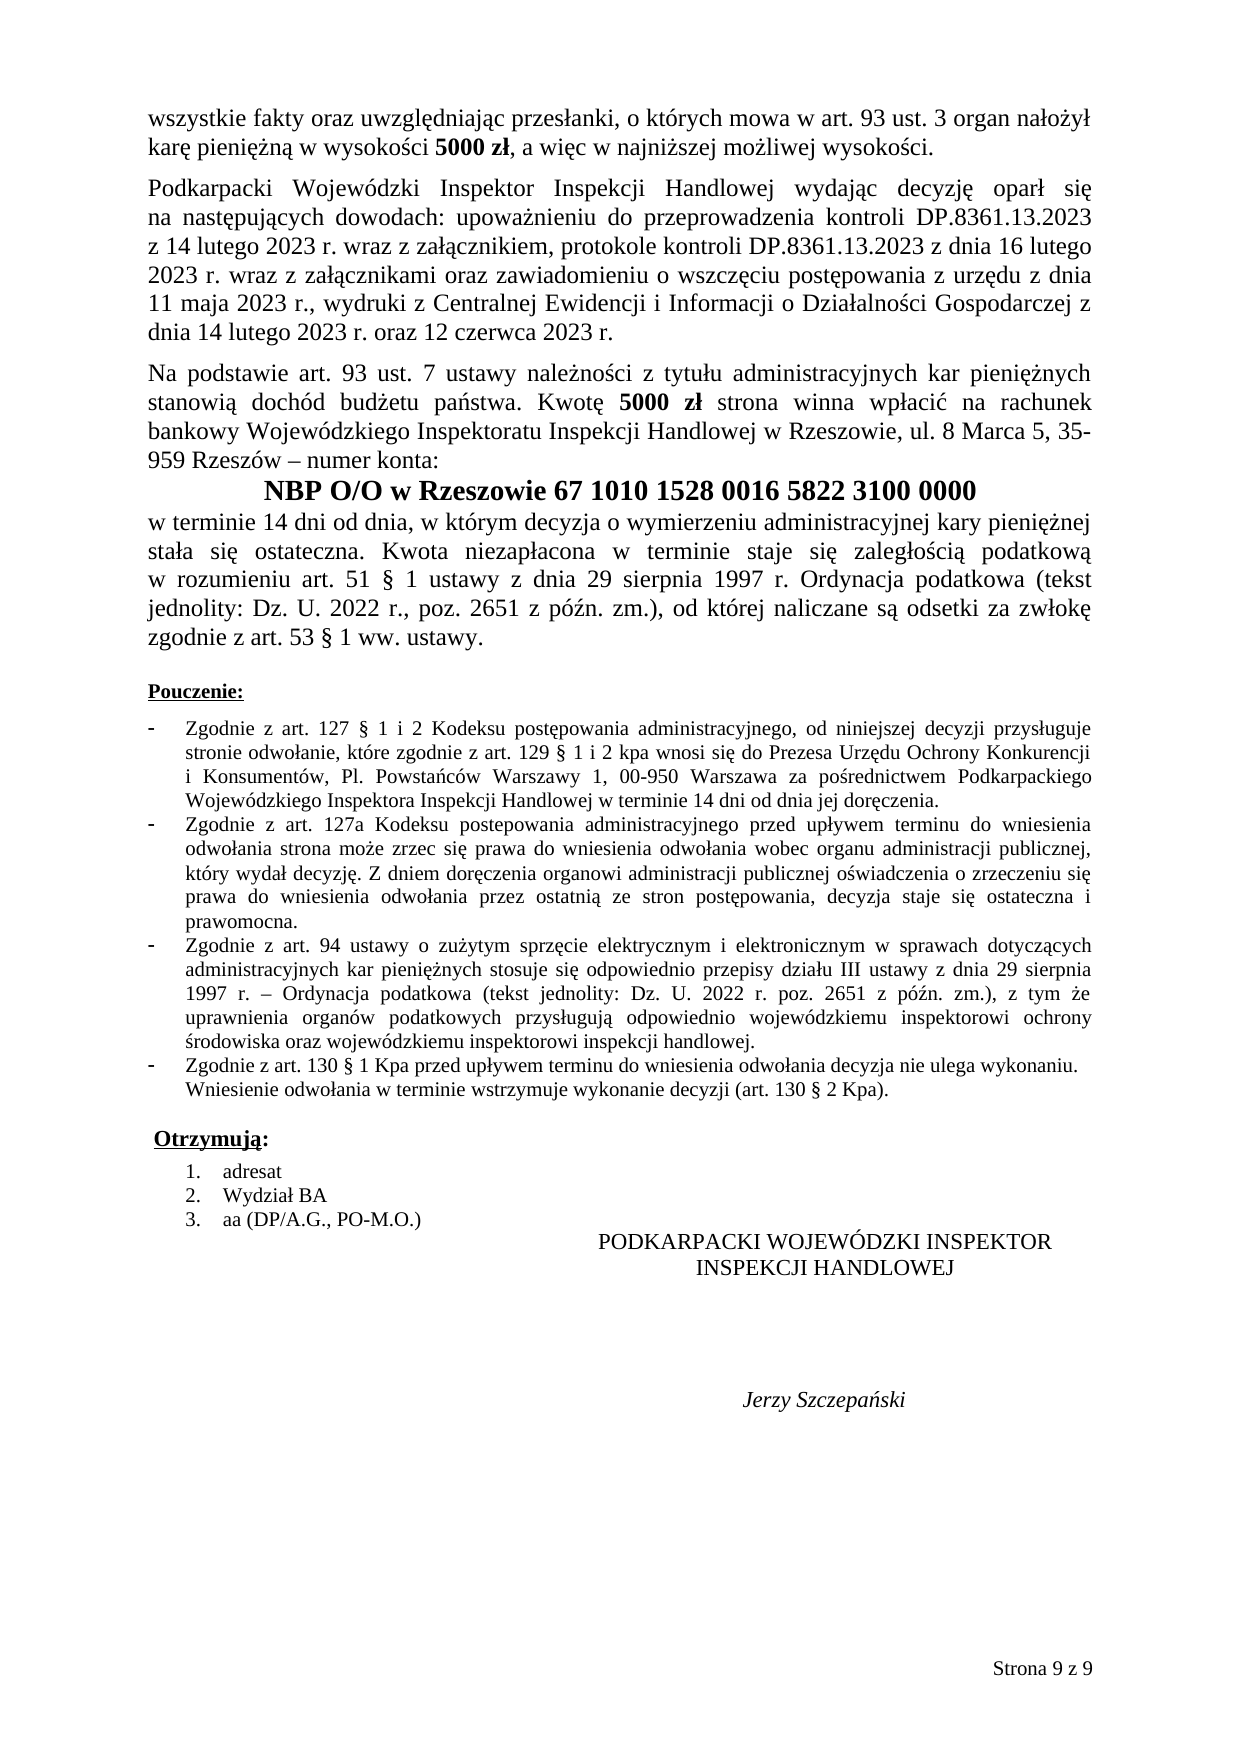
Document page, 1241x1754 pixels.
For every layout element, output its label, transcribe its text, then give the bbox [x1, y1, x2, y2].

list Zgodnie z art. 130 § 1 Kpa przed upływem terminu do wniesienia odwołania decyzja nie ulega wykonaniu. Wniesienie odwołania w terminie wstrzymuje wykonanie decyzji (art. 130 § 2 Kpa). [148, 1053, 1093, 1101]
text Na podstawie art. 93 ust. 7 ustawy należności z tytułu administracyjnych kar pieniężnych stanowią dochód budżetu państwa. Kwotę 5000 zł strona winna wpłacić na rachunek bankowy Wojewódzkiego Inspektoratu Inspekcji Handlowej w Rzeszowie, ul. 8 Marca 5, 35-959 Rzeszów – numer konta: [148, 358, 1093, 473]
text Pouczenie: [148, 679, 1093, 703]
text w terminie 14 dni od dnia, w którym decyzja o wymierzeniu administracyjnej kary pieniężnej stała się ostateczna. Kwota niezapłacona w terminie staje się zaległością podatkową w rozumieniu art. 51 § 1 ustawy z dnia 29 sierpnia 1997 r. Ordynacja podatkowa (tekst jednolity: Dz. U. 2022 r., poz. 2651 z późn. zm.), od której naliczane są odsetki za zwłokę zgodnie z art. 53 § 1 ww. ustawy. [148, 507, 1093, 651]
text NBP O/O w Rzeszowie 67 1010 1528 0016 5822 3100 0000 [148, 473, 1093, 507]
list Zgodnie z art. 127a Kodeksu postepowania administracyjnego przed upływem terminu do wniesienia odwołania strona może zrzec się prawa do wniesienia odwołania wobec organu administracji publicznej, który wydał decyzję. Z dniem doręczenia organowi administracji publicznej oświadczenia o zrzeczeniu się prawa do wniesienia odwołania przez ostatnią ze stron postępowania, decyzja staje się ostateczna i prawomocna. [148, 812, 1093, 933]
list Wydział BA [185, 1183, 1093, 1207]
text Podkarpacki Wojewódzki Inspektor Inspekcji Handlowej wydając decyzję oparł się na następujących dowodach: upoważnieniu do przeprowadzenia kontroli DP.8361.13.2023 z 14 lutego 2023 r. wraz z załącznikiem, protokole kontroli DP.8361.13.2023 z dnia 16 lutego 2023 r. wraz z załącznikami oraz zawiadomieniu o wszczęciu postępowania z urzędu z dnia 11 maja 2023 r., wydruki z Centralnej Ewidencji i Informacji o Działalności Gospodarczej z dnia 14 lutego 2023 r. oraz 12 czerwca 2023 r. [148, 173, 1093, 346]
list Zgodnie z art. 127 § 1 i 2 Kodeksu postępowania administracyjnego, od niniejszej decyzji przysługuje stronie odwołanie, które zgodnie z art. 129 § 1 i 2 kpa wnosi się do Prezesa Urzędu Ochrony Konkurencji i Konsumentów, Pl. Powstańców Warszawy 1, 00-950 Warszawa za pośrednictwem Podkarpackiego Wojewódzkiego Inspektora Inspekcji Handlowej w terminie 14 dni od dnia jej doręczenia. [148, 716, 1093, 812]
text Otrzymują: [148, 1125, 1093, 1151]
list aa (DP/A.G., PO-M.O.) [185, 1207, 1093, 1231]
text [148, 103, 1093, 161]
list adresat [185, 1159, 1093, 1183]
list Zgodnie z art. 94 ustawy o zużytym sprzęcie elektrycznym i elektronicznym w sprawach dotyczących administracyjnych kar pieniężnych stosuje się odpowiednio przepisy działu III ustawy z dnia 29 sierpnia 1997 r. – Ordynacja podatkowa (tekst jednolity: Dz. U. 2022 r. poz. 2651 z późn. zm.), z tym że uprawnienia organów podatkowych przysługują odpowiednio wojewódzkiemu inspektorowi ochrony środowiska oraz wojewódzkiemu inspektorowi inspekcji handlowej. [148, 933, 1093, 1053]
